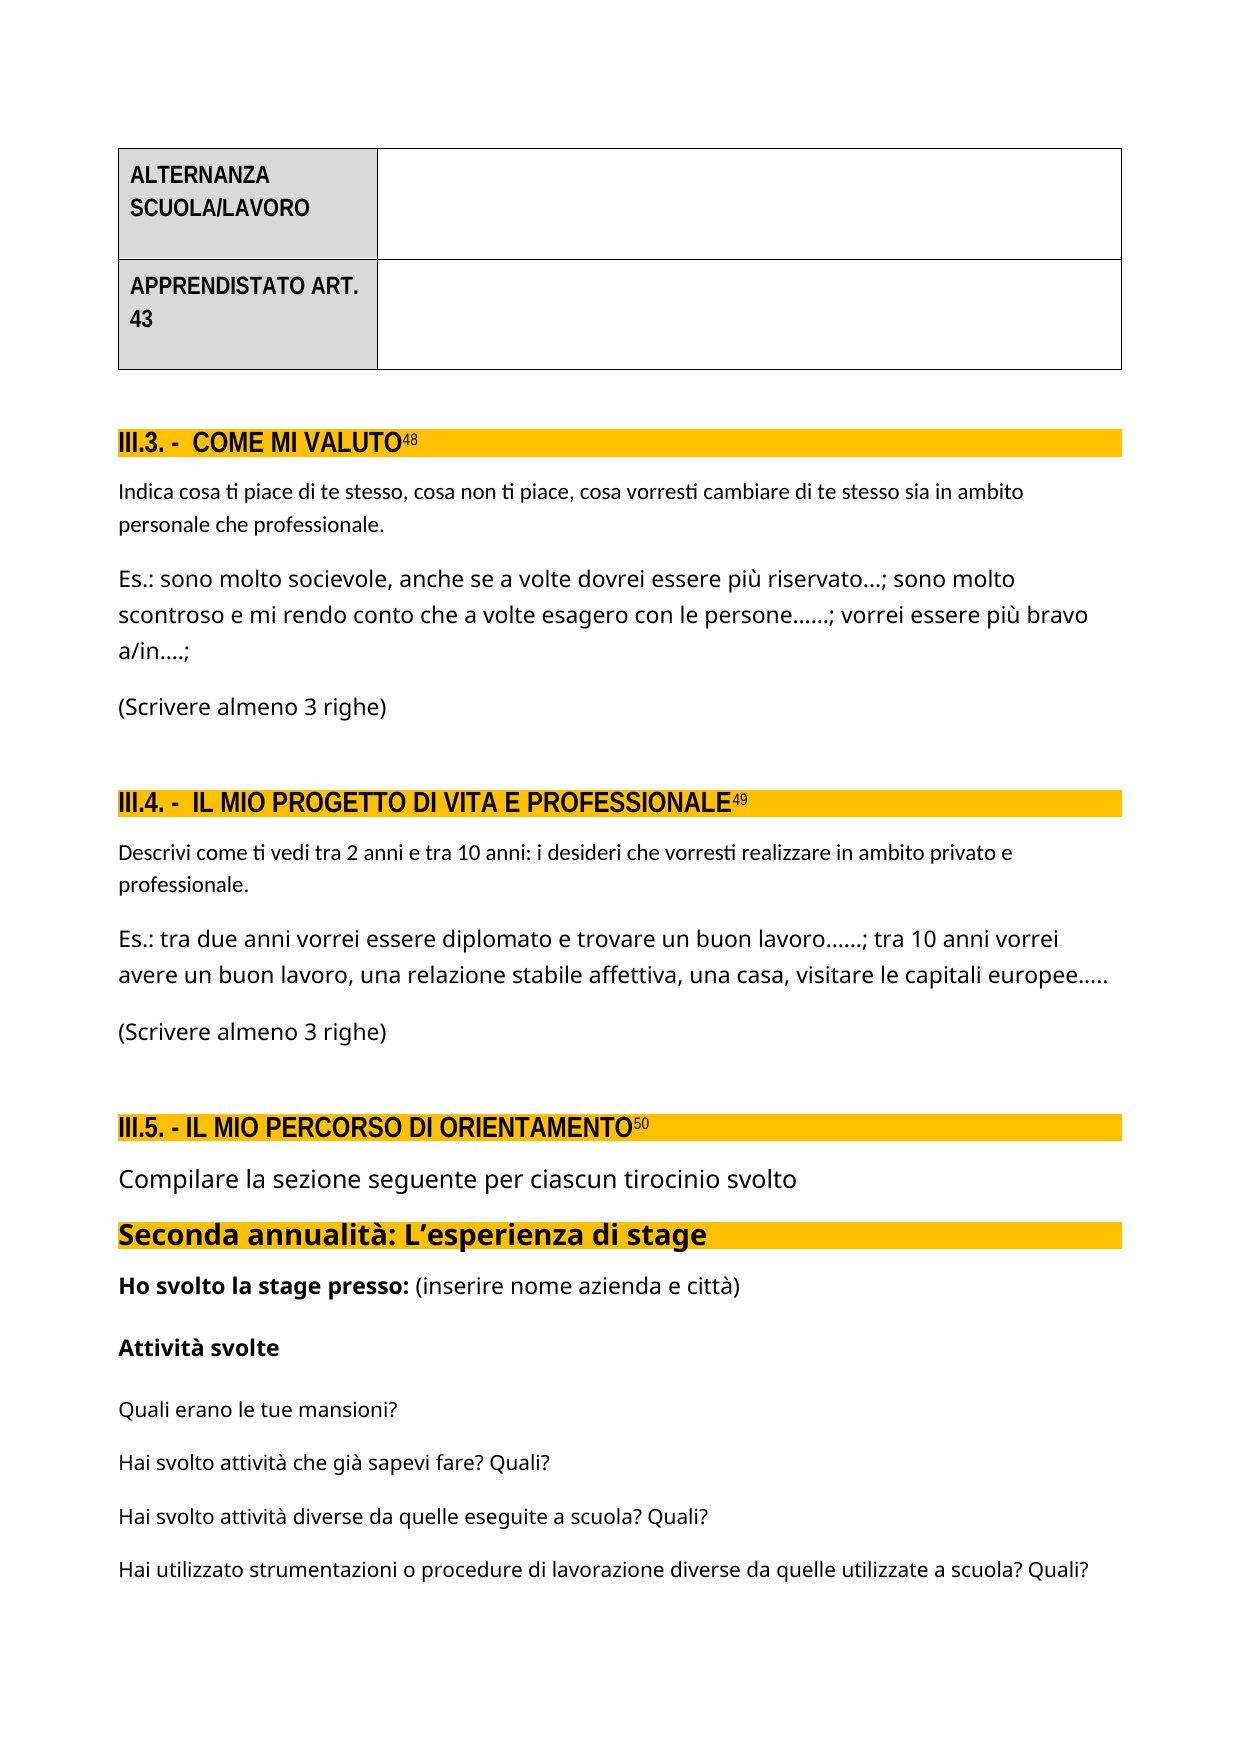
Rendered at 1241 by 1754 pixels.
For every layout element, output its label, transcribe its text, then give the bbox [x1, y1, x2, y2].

text III.3. - COME MI VALUTO48 [118, 429, 1122, 457]
text Attività svolte [118, 1332, 1122, 1364]
table_cell [378, 149, 1121, 258]
table_cell APPRENDISTATO ART. 43 [119, 260, 377, 369]
text Hai svolto attività diverse da quelle eseguite a scuola? Quali? [118, 1502, 1122, 1530]
text Hai svolto attività che già sapevi fare? Quali? [118, 1448, 1122, 1477]
text Ho svolto la stage presso: [118, 1270, 1122, 1301]
table_cell ALTERNANZA SCUOLA/LAVORO [119, 149, 377, 258]
table_cell [378, 260, 1121, 369]
text III.5. - IL MIO PERCORSO DI ORIENTAMENTO50 [118, 1114, 1122, 1141]
text Hai utilizzato strumentazioni o procedure di lavorazione diverse da quelle utilizzate a scuola? Quali? [118, 1555, 1122, 1584]
text Compilare la sezione seguente per ciascun tirocinio svolto [118, 1162, 1122, 1196]
text Quali erano le tue mansioni? [118, 1395, 1122, 1423]
text Seconda annualità: L’esperienza di stage [118, 1222, 1122, 1249]
text III.4. - IL MIO PROGETTO DI VITA E PROFESSIONALE49 [118, 790, 1122, 817]
